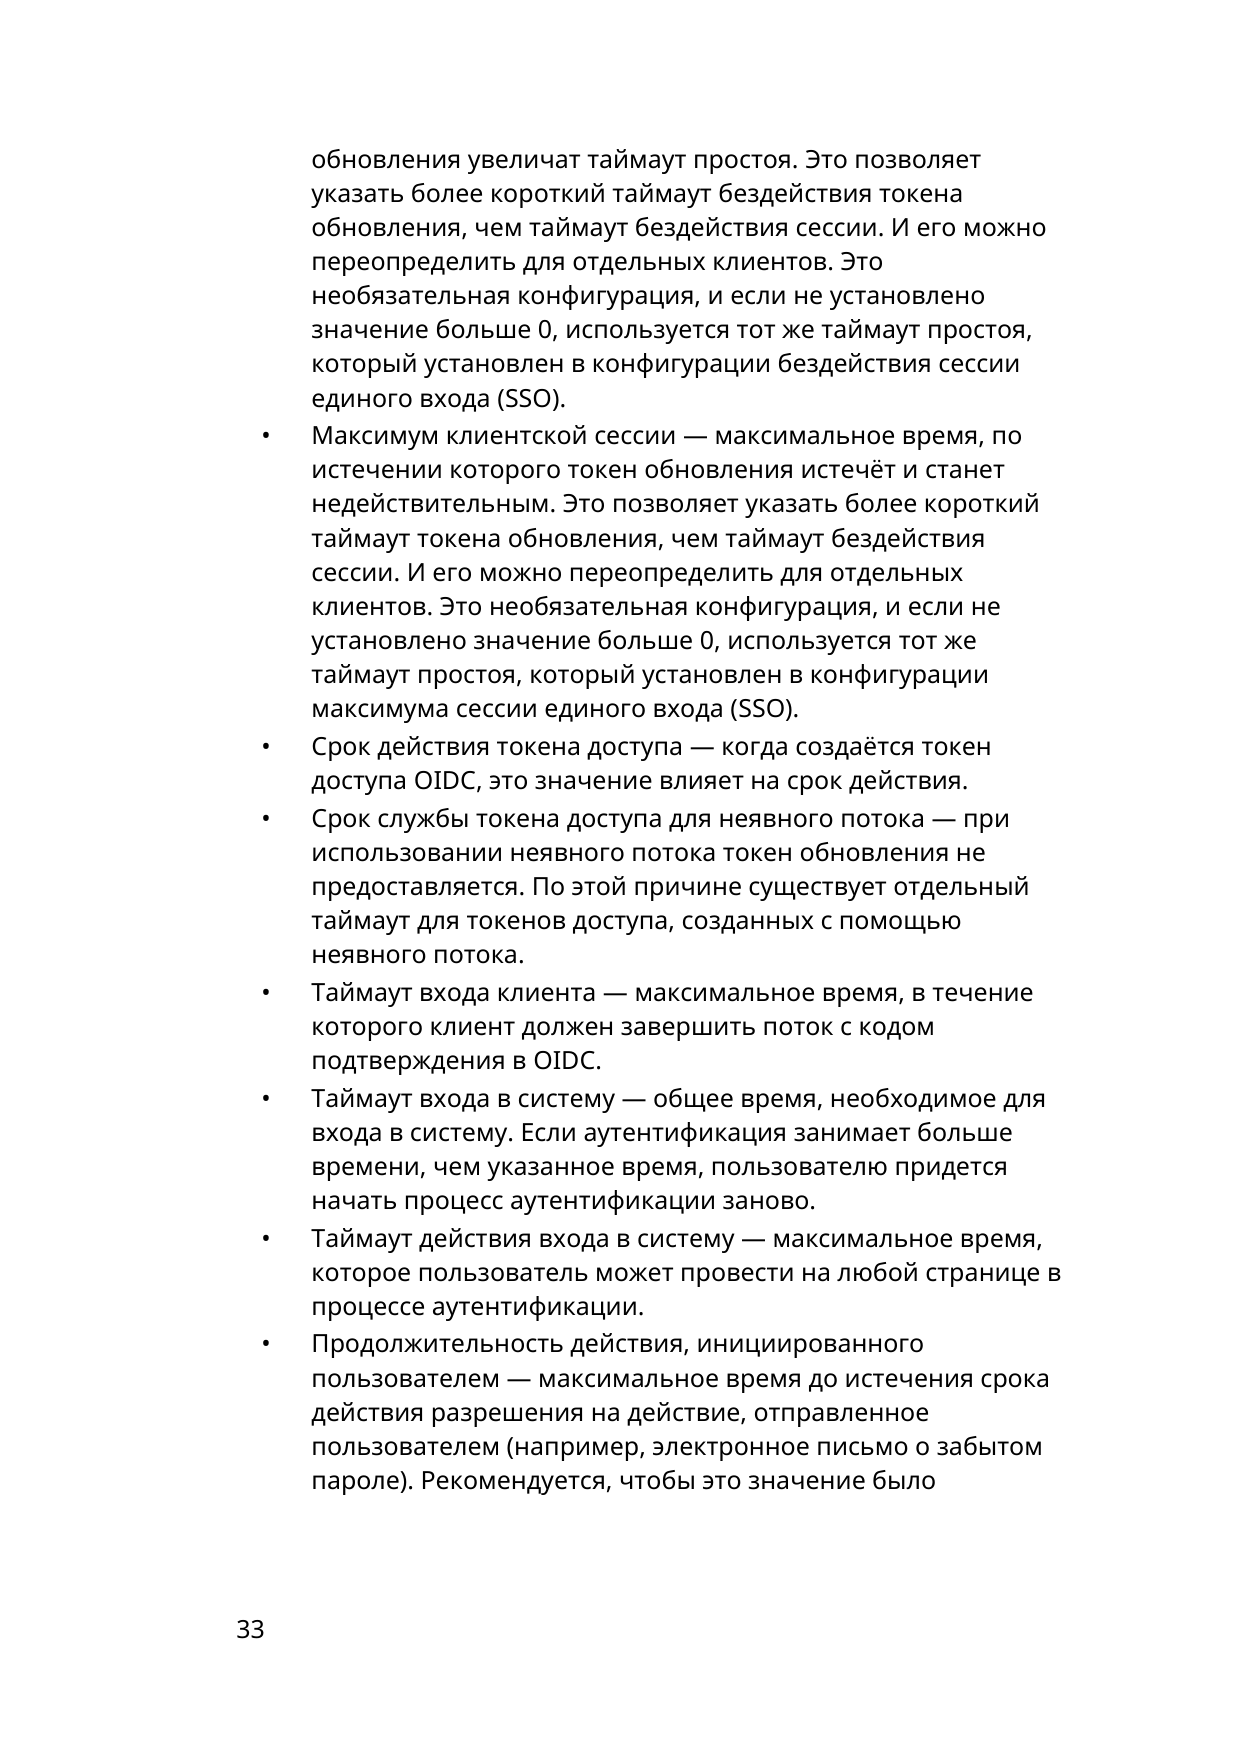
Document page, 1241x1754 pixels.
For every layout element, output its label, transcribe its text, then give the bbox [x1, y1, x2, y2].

list Таймаут входа клиента — максимальное время, в течение которого клиент должен завершить поток с кодом подтверждения в OIDC. [261, 974, 1063, 1076]
list Таймаут входа в систему — общее время, необходимое для входа в систему. Если аутентификация занимает больше времени, чем указанное время, пользователю придется начать процесс аутентификации заново. [261, 1080, 1063, 1216]
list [261, 1326, 1063, 1496]
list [261, 142, 1063, 414]
list Срок действия токена доступа — когда создаётся токен доступа OIDC, это значение влияет на срок действия. [261, 728, 1063, 796]
list Срок службы токена доступа для неявного потока — при использовании неявного потока токен обновления не предоставляется. По этой причине существует отдельный таймаут для токенов доступа, созданных с помощью неявного потока. [261, 800, 1063, 971]
list Максимум клиентской сессии — максимальное время, по истечении которого токен обновления истечёт и станет недействительным. Это позволяет указать более короткий таймаут токена обновления, чем таймаут бездействия сессии. И его можно переопределить для отдельных клиентов. Это необязательная конфигурация, и если не установлено значение больше 0, используется тот же таймаут простоя, который установлен в конфигурации максимума сессии единого входа (SSO). [261, 418, 1063, 724]
list Таймаут действия входа в систему — максимальное время, которое пользователь может провести на любой странице в процессе аутентификации. [261, 1220, 1063, 1322]
